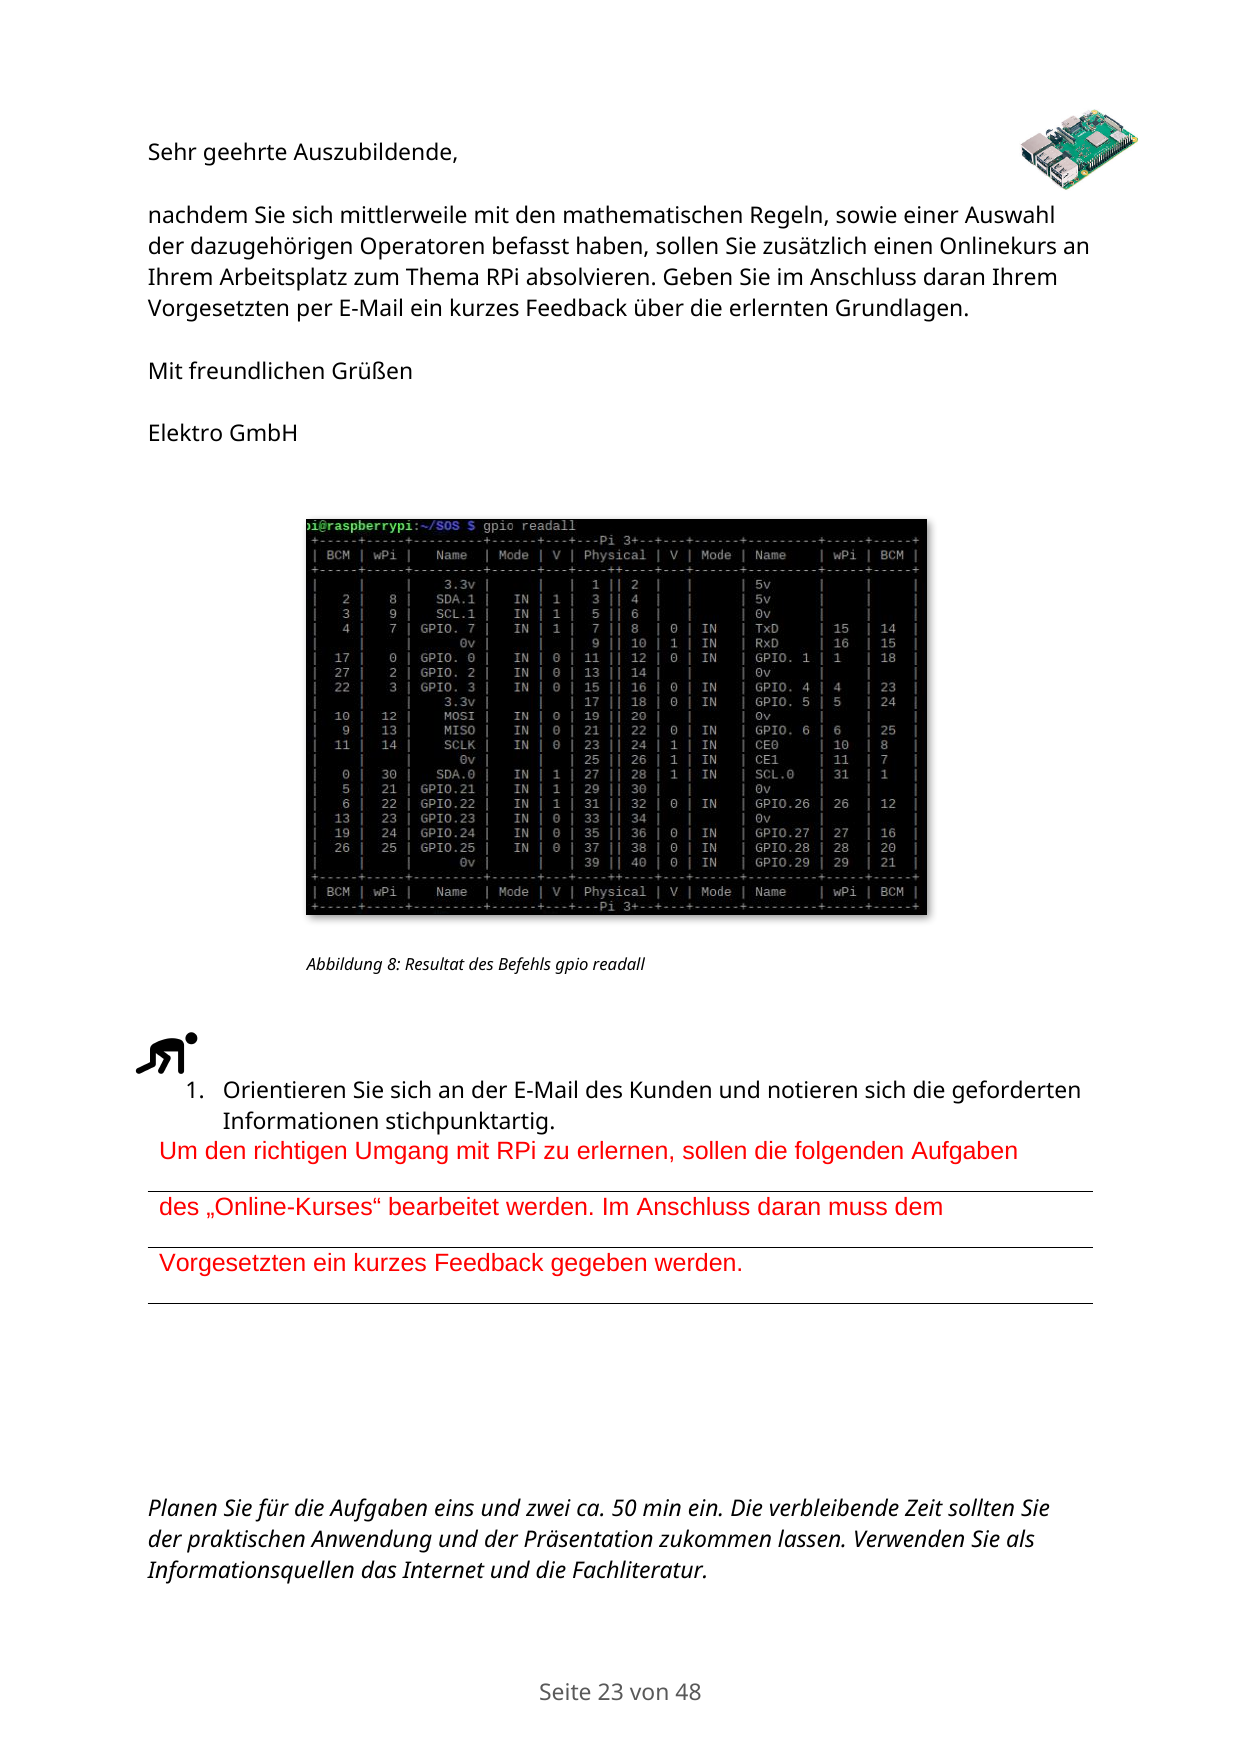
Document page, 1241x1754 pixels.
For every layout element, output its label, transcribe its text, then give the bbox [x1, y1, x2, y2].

text Planen Sie für die Aufgaben eins und zwei ca. 50 min ein. Die verbleibende Zeit sollten Sie der praktischen Anwendung und der Präsentation zukommen lassen. Verwenden Sie als Informationsquellen das Internet und die Fachliteratur. [148, 1492, 1092, 1586]
picture [1018, 106, 1139, 191]
text Mit freundlichen Grüßen [148, 355, 1092, 386]
text Elektro GmbH [148, 417, 1092, 449]
text Sehr geehrte Auszubildende, [148, 136, 1018, 167]
list Orientieren Sie sich an der E-Mail des Kunden und notieren sich die geforderten Informationen stichpunktartig. [185, 1074, 1092, 1136]
table_cell des „Online-Kurses“ bearbeitet werden. Im Anschluss daran muss dem [148, 1192, 1092, 1247]
table_header Um den richtigen Umgang mit RPi zu erlernen, sollen die folgenden Aufgaben [148, 1136, 1092, 1191]
text nachdem Sie sich mittlerweile mit den mathematischen Regeln, sowie einer Auswahl der dazugehörigen Operatoren befasst haben, sollen Sie zusätzlich einen Onlinekurs an Ihrem Arbeitsplatz zum Thema RPi absolvieren. Geben Sie im Anschluss daran Ihrem Vorgesetzten per E-Mail ein kurzes Feedback über die erlernten Grundlagen. [148, 199, 1092, 324]
picture [307, 520, 926, 914]
table_cell Vorgesetzten ein kurzes Feedback gegeben werden. [148, 1248, 1092, 1303]
picture [131, 1017, 202, 1089]
